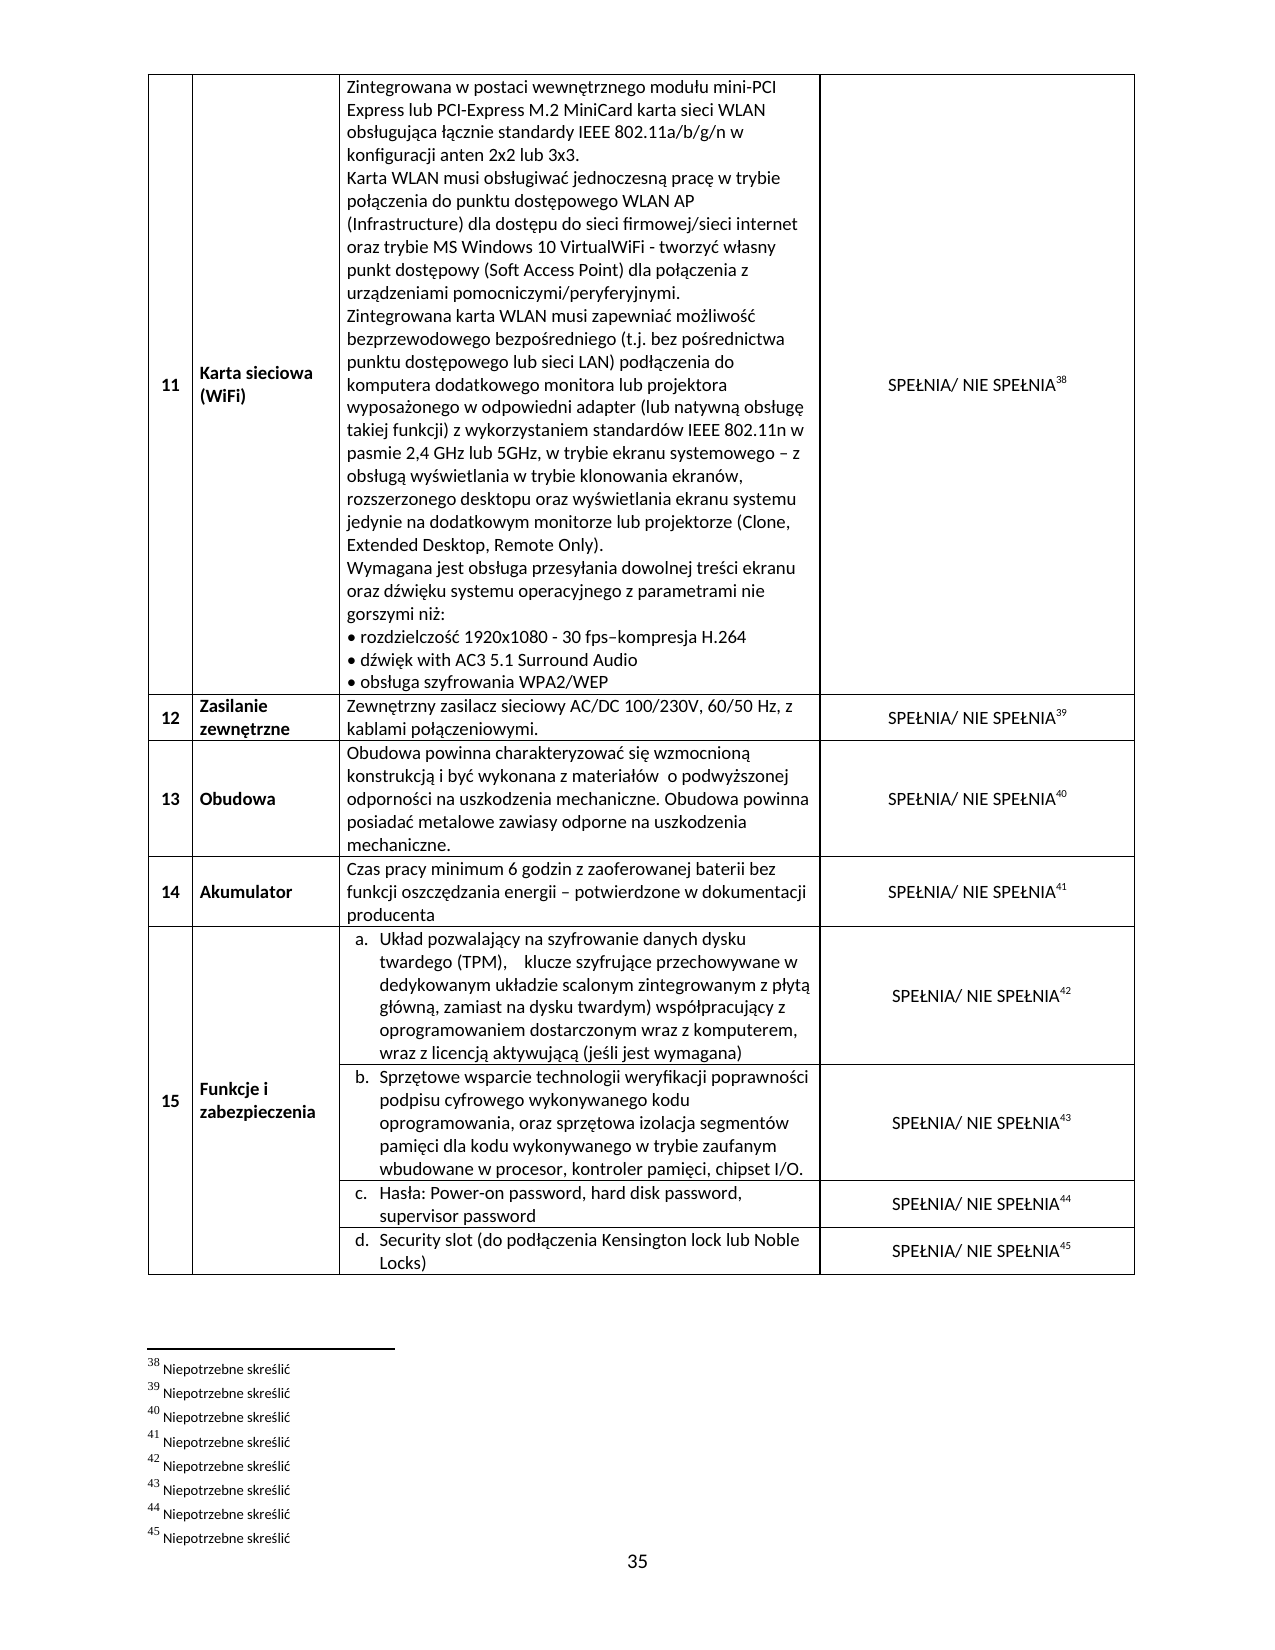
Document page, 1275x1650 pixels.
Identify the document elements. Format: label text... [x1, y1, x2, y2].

table_cell Akumulator [193, 857, 339, 926]
table_cell 14 [149, 857, 192, 926]
table_cell SPEŁNIA/ NIE SPEŁNIA [821, 75, 1134, 693]
table_cell SPEŁNIA/ NIE SPEŁNIA [821, 695, 1134, 740]
table_cell SPEŁNIA/ NIE SPEŁNIA [821, 927, 1134, 1064]
table_cell SPEŁNIA/ NIE SPEŁNIA [821, 1065, 1134, 1180]
table_cell Sprzętowe wsparcie technologii weryfikacji poprawności podpisu cyfrowego wykonywanego kodu oprogramowania, oraz sprzętowa izolacja segmentów pamięci dla kodu wykonywanego w trybie zaufanym wbudowane w procesor, kontroler pamięci, chipset I/O. [340, 1065, 819, 1180]
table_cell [821, 1228, 1134, 1274]
table_cell Czas pracy minimum 6 godzin z zaoferowanej baterii bez funkcji oszczędzania energii – potwierdzone w dokumentacji producenta [340, 857, 819, 926]
table_cell Zasilanie zewnętrzne [193, 695, 339, 740]
table_cell Security slot (do podłączenia Kensington lock lub Noble Locks) [340, 1228, 819, 1274]
table_cell Zintegrowana w postaci wewnętrznego modułu mini-PCI Express lub PCI-Express M.2 MiniCard karta sieci WLAN obsługująca łącznie standardy IEEE 802.11a/b/g/n w konfiguracji anten 2x2 lub 3x3. Karta WLAN musi obsługiwać jednoczesną pracę w trybie połączenia do punktu dostępowego WLAN AP (Infrastructure) dla dostępu do sieci firmowej/sieci internet oraz trybie MS Windows 10 VirtualWiFi - tworzyć własny punkt dostępowy (Soft Access Point) dla połączenia z urządzeniami pomocniczymi/peryferyjnymi. Zintegrowana karta WLAN musi zapewniać możliwość bezprzewodowego bezpośredniego (t.j. bez pośrednictwa punktu dostępowego lub sieci LAN) podłączenia do komputera dodatkowego monitora lub projektora wyposażonego w odpowiedni adapter (lub natywną obsługę takiej funkcji) z wykorzystaniem standardów IEEE 802.11n w pasmie 2,4 GHz lub 5GHz, w trybie ekranu systemowego – z obsługą wyświetlania w trybie klonowania ekranów, rozszerzonego desktopu oraz wyświetlania ekranu systemu jedynie na dodatkowym monitorze lub projektorze (Clone, Extended Desktop, Remote Only). Wymagana jest obsługa przesyłania dowolnej treści ekranu oraz dźwięku systemu operacyjnego z parametrami nie gorszymi niż: • rozdzielczość 1920x1080 - 30 fps–kompresja H.264 • dźwięk with AC3 5.1 Surround Audio • obsługa szyfrowania WPA2/WEP [340, 75, 819, 693]
table_cell Układ pozwalający na szyfrowanie danych dysku twardego (TPM), klucze szyfrujące przechowywane w dedykowanym układzie scalonym zintegrowanym z płytą główną, zamiast na dysku twardym) współpracujący z oprogramowaniem dostarczonym wraz z komputerem, wraz z licencją aktywującą (jeśli jest wymagana) [340, 927, 819, 1064]
table_cell SPEŁNIA/ NIE SPEŁNIA [821, 1181, 1134, 1227]
table_cell 13 [149, 741, 192, 856]
table_cell Hasła: Power-on password, hard disk password, supervisor password [340, 1181, 819, 1227]
table_cell SPEŁNIA/ NIE SPEŁNIA [821, 741, 1134, 856]
table_cell Zewnętrzny zasilacz sieciowy AC/DC 100/230V, 60/50 Hz, z kablami połączeniowymi. [340, 695, 819, 740]
table_cell Karta sieciowa (WiFi) [193, 75, 339, 693]
table_cell Obudowa [193, 741, 339, 856]
table_cell 11 [149, 75, 192, 693]
table_cell SPEŁNIA/ NIE SPEŁNIA [821, 857, 1134, 926]
table_cell 15 [149, 927, 192, 1274]
table_cell Funkcje i zabezpieczenia [193, 927, 339, 1274]
table_cell 12 [149, 695, 192, 740]
table_cell Obudowa powinna charakteryzować się wzmocnioną konstrukcją i być wykonana z materiałów o podwyższonej odporności na uszkodzenia mechaniczne. Obudowa powinna posiadać metalowe zawiasy odporne na uszkodzenia mechaniczne. [340, 741, 819, 856]
